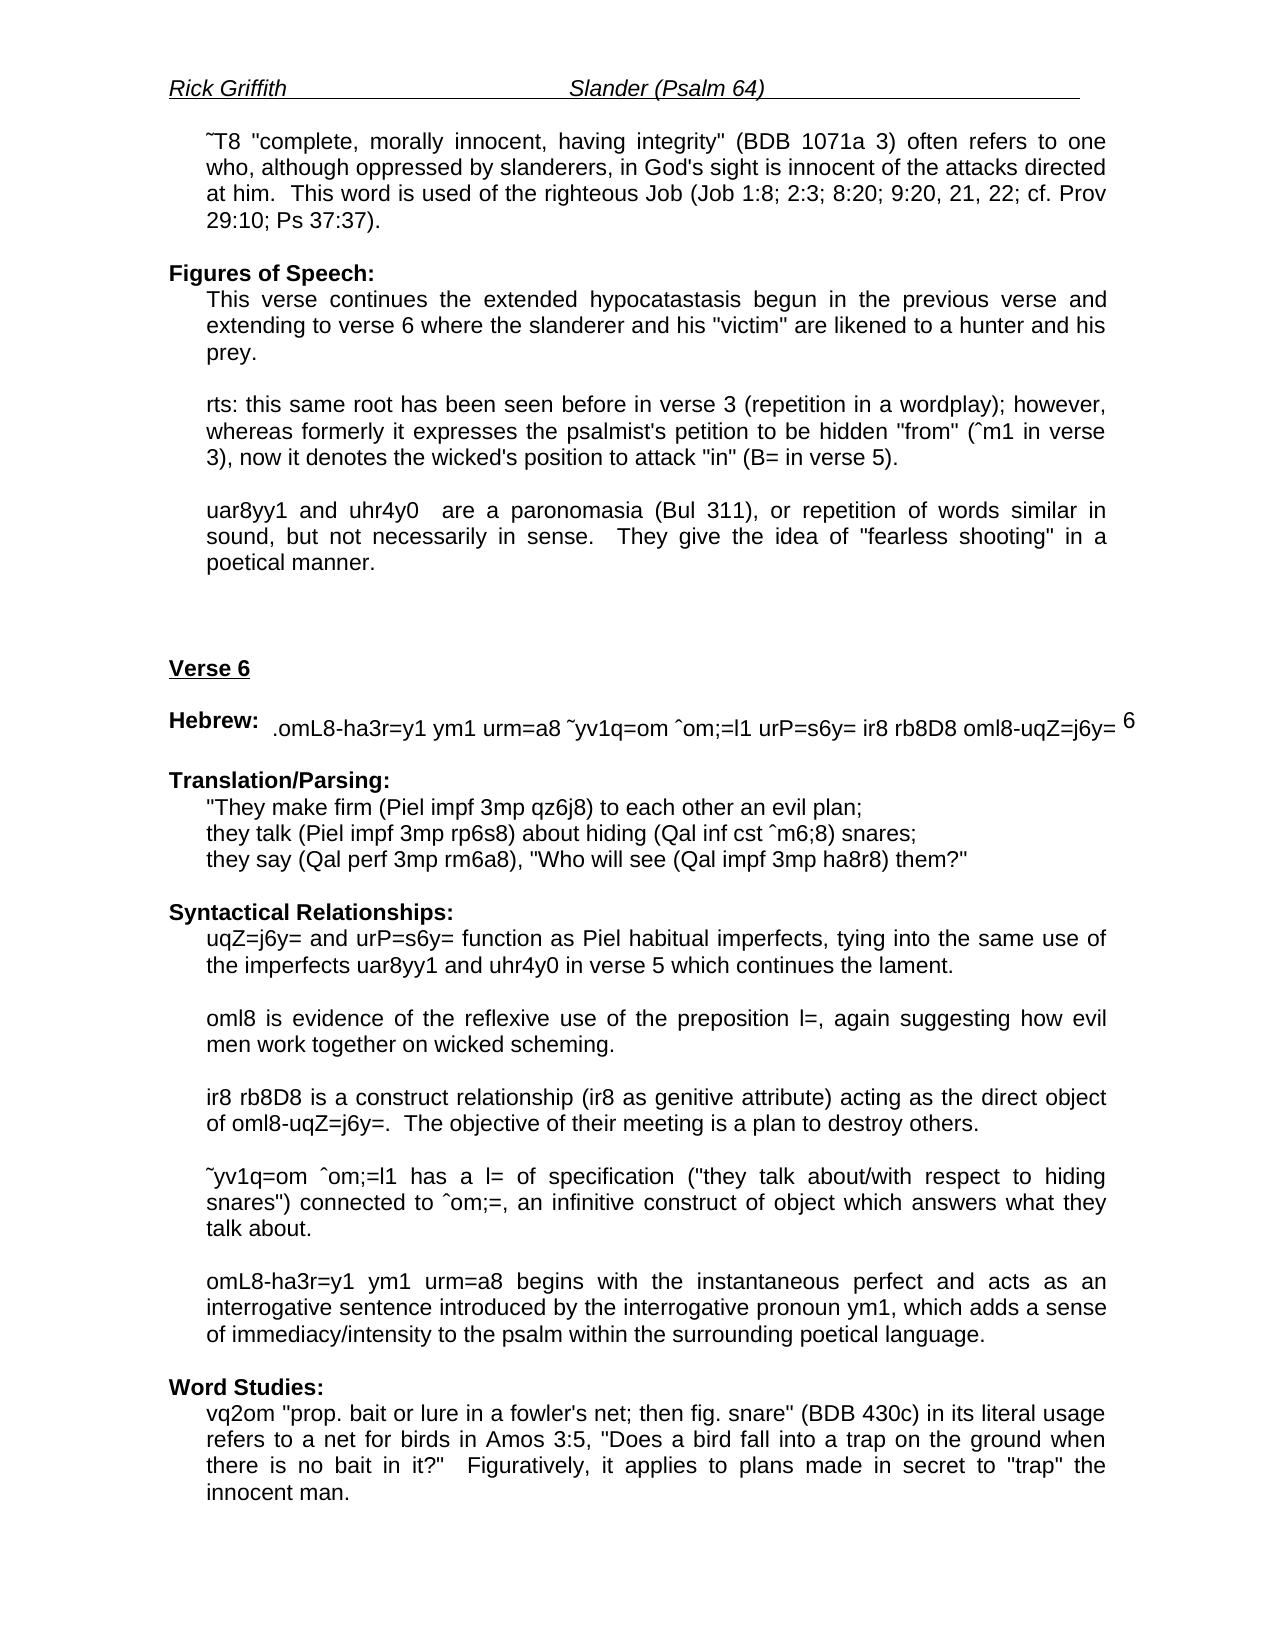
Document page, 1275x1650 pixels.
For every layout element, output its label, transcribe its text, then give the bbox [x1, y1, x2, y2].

text uar8yy1 and uhr4y0 are a paronomasia (Bul 311), or repetition of words similar in sound, but not necessarily in sense. They give the idea of "fearless shooting" in a poetical manner. [169, 497, 1107, 576]
text ˜yv1q=om ˆom;=l1 has a l= of specification ("they talk about/with respect to hiding snares") connected to ˆom;=, an infinitive construct of object which answers what they talk about. [169, 1163, 1107, 1242]
text ˜T8 "complete, morally innocent, having integrity" (BDB 1071a 3) often refers to one who, although oppressed by slanderers, in God's sight is innocent of the attacks directed at him. This word is used of the righteous Job (Job 1:8; 2:3; 8:20; 9:20, 21, 22; cf. Prov 29:10; Ps 37:37). [169, 128, 1107, 233]
text Word Studies: [169, 1373, 1107, 1400]
text ir8 rb8D8 is a construct relationship (ir8 as genitive attribute) acting as the direct object of oml8-uqZ=j6y=. The objective of their meeting is a plan to destroy others. [169, 1083, 1107, 1136]
text omL8-ha3r=y1 ym1 urm=a8 begins with the instantaneous perfect and acts as an interrogative sentence introduced by the interrogative pronoun ym1, which adds a sense of immediacy/intensity to the psalm within the surrounding poetical language. [169, 1268, 1107, 1347]
text "They make firm (Piel impf 3mp qz6j8) to each other an evil plan; [169, 794, 1107, 820]
text Verse 6 [169, 655, 1107, 681]
text uqZ=j6y= and urP=s6y= function as Piel habitual imperfects, tying into the same use of the imperfects uar8yy1 and uhr4y0 in verse 5 which continues the lament. [169, 925, 1107, 978]
text Syntactical Relationships: [169, 899, 1107, 925]
text This verse continues the extended hypocatastasis begun in the previous verse and extending to verse 6 where the slanderer and his "victim" are likened to a hunter and his prey. [169, 286, 1107, 365]
text Figures of Speech: [169, 259, 1107, 286]
text oml8 is evidence of the reflexive use of the preposition l=, again suggesting how evil men work together on wicked scheming. [169, 1004, 1107, 1057]
text vq2om "prop. bait or lure in a fowler's net; then fig. snare" (BDB 430c) in its literal usage refers to a net for birds in Amos 3:5, "Does a bird fall into a trap on the ground when there is no bait in it?" Figuratively, it applies to plans made in secret to "trap" the innocent man. [169, 1400, 1107, 1505]
text they say (Qal perf 3mp rm6a8), "Who will see (Qal impf 3mp ha8r8) them?" [169, 846, 1107, 873]
text Translation/Parsing: [169, 767, 1107, 794]
text they talk (Piel impf 3mp rp6s8) about hiding (Qal inf cst ˆm6;8) snares; [169, 820, 1107, 846]
text rts: this same root has been seen before in verse 3 (repetition in a wordplay); however, whereas formerly it expresses the psalmist's petition to be hidden "from" (ˆm1 in verse 3), now it denotes the wicked's position to attack "in" (B= in verse 5). [169, 391, 1107, 470]
text Hebrew: .omL8-ha3r=y1 ym1 urm=a8 ˜yv1q=om ˆom;=l1 urP=s6y= ir8 rb8D8 oml8-uqZ=j6y= 6 [169, 707, 1145, 741]
